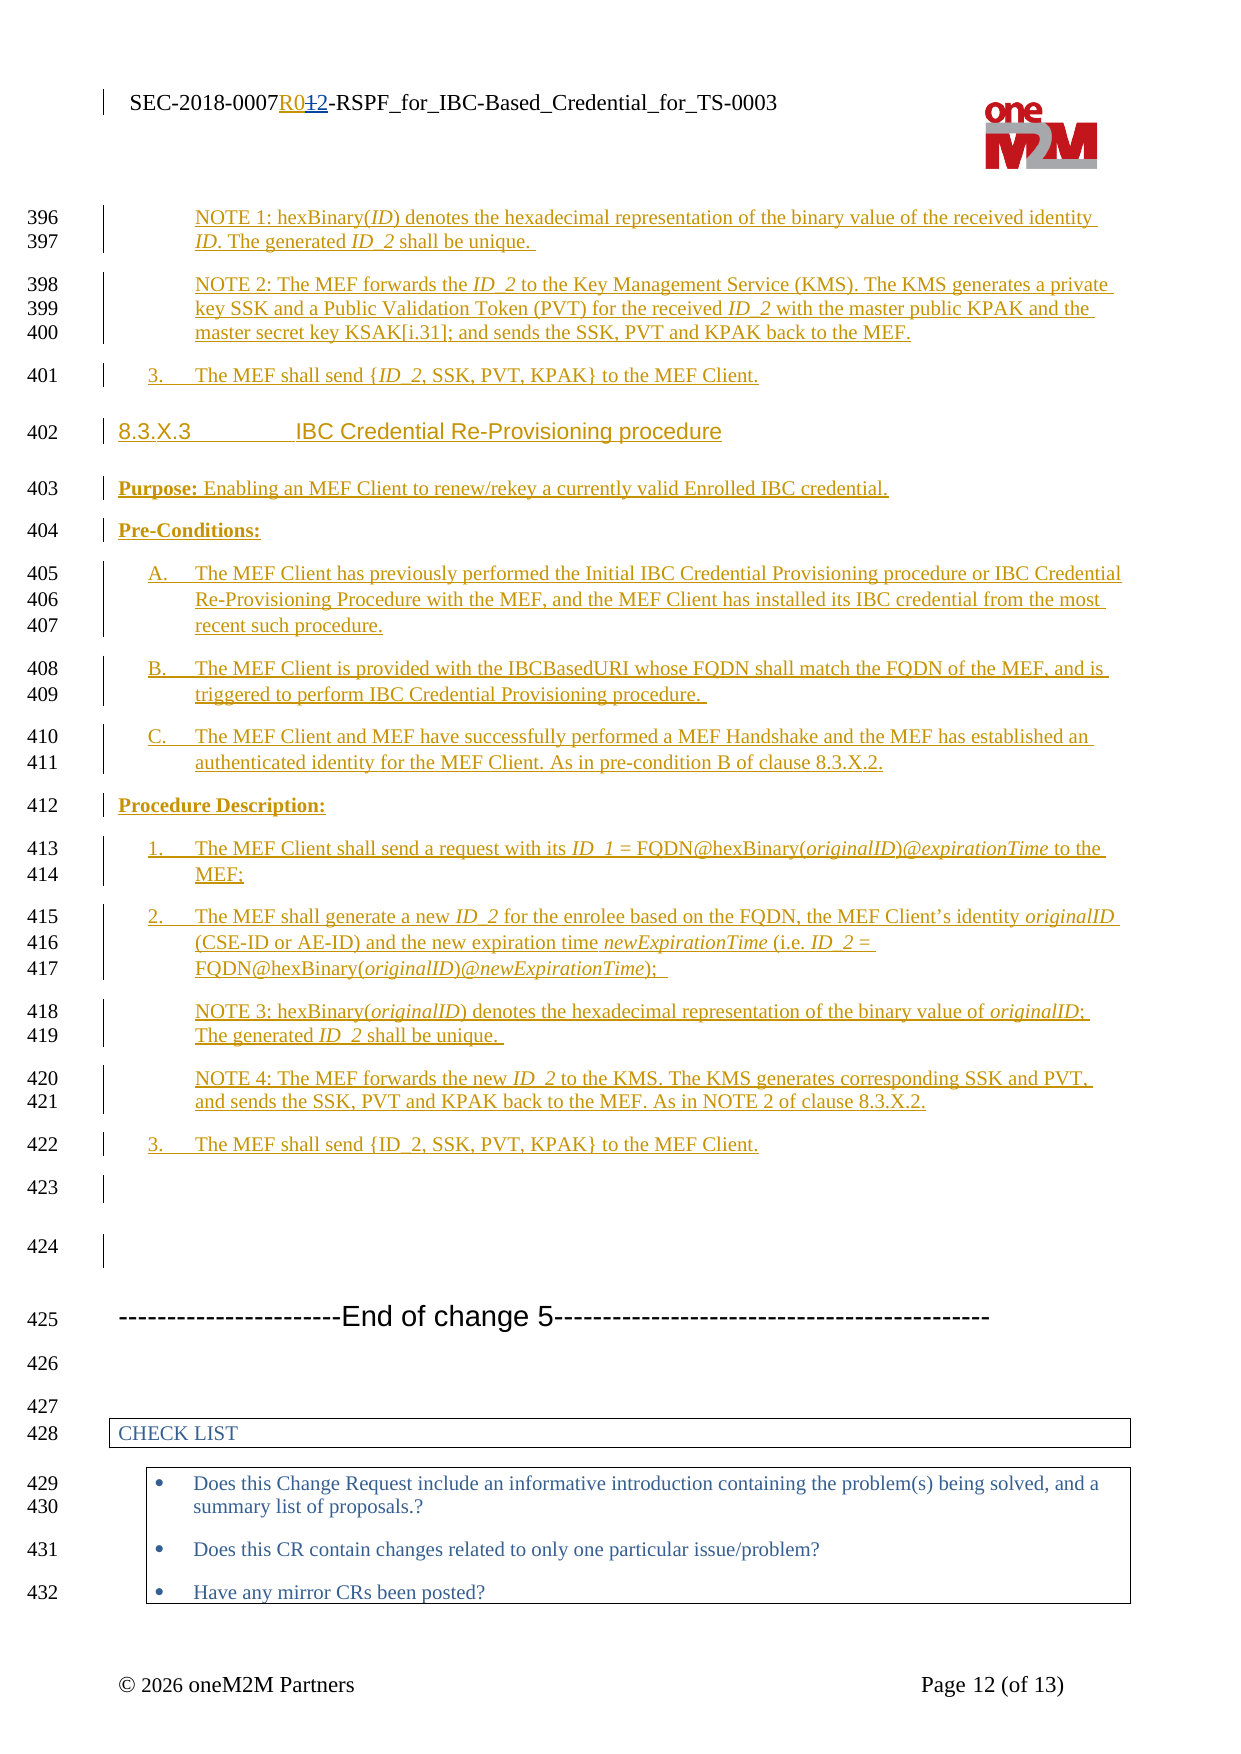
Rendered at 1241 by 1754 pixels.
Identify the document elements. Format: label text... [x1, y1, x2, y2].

list Have any mirror CRs been posted? [147, 1577, 1130, 1603]
subtitle -----------------------End of change 5--------------------------------------------- [118, 1299, 1122, 1333]
picture [971, 88, 1111, 184]
list Does this Change Request include an informative introduction containing the problem(s) being solved, and a summary list of proposals.? [147, 1468, 1130, 1518]
text CHECK LIST [110, 1419, 1130, 1447]
list Does this CR contain changes related to only one particular issue/problem? [147, 1534, 1130, 1561]
